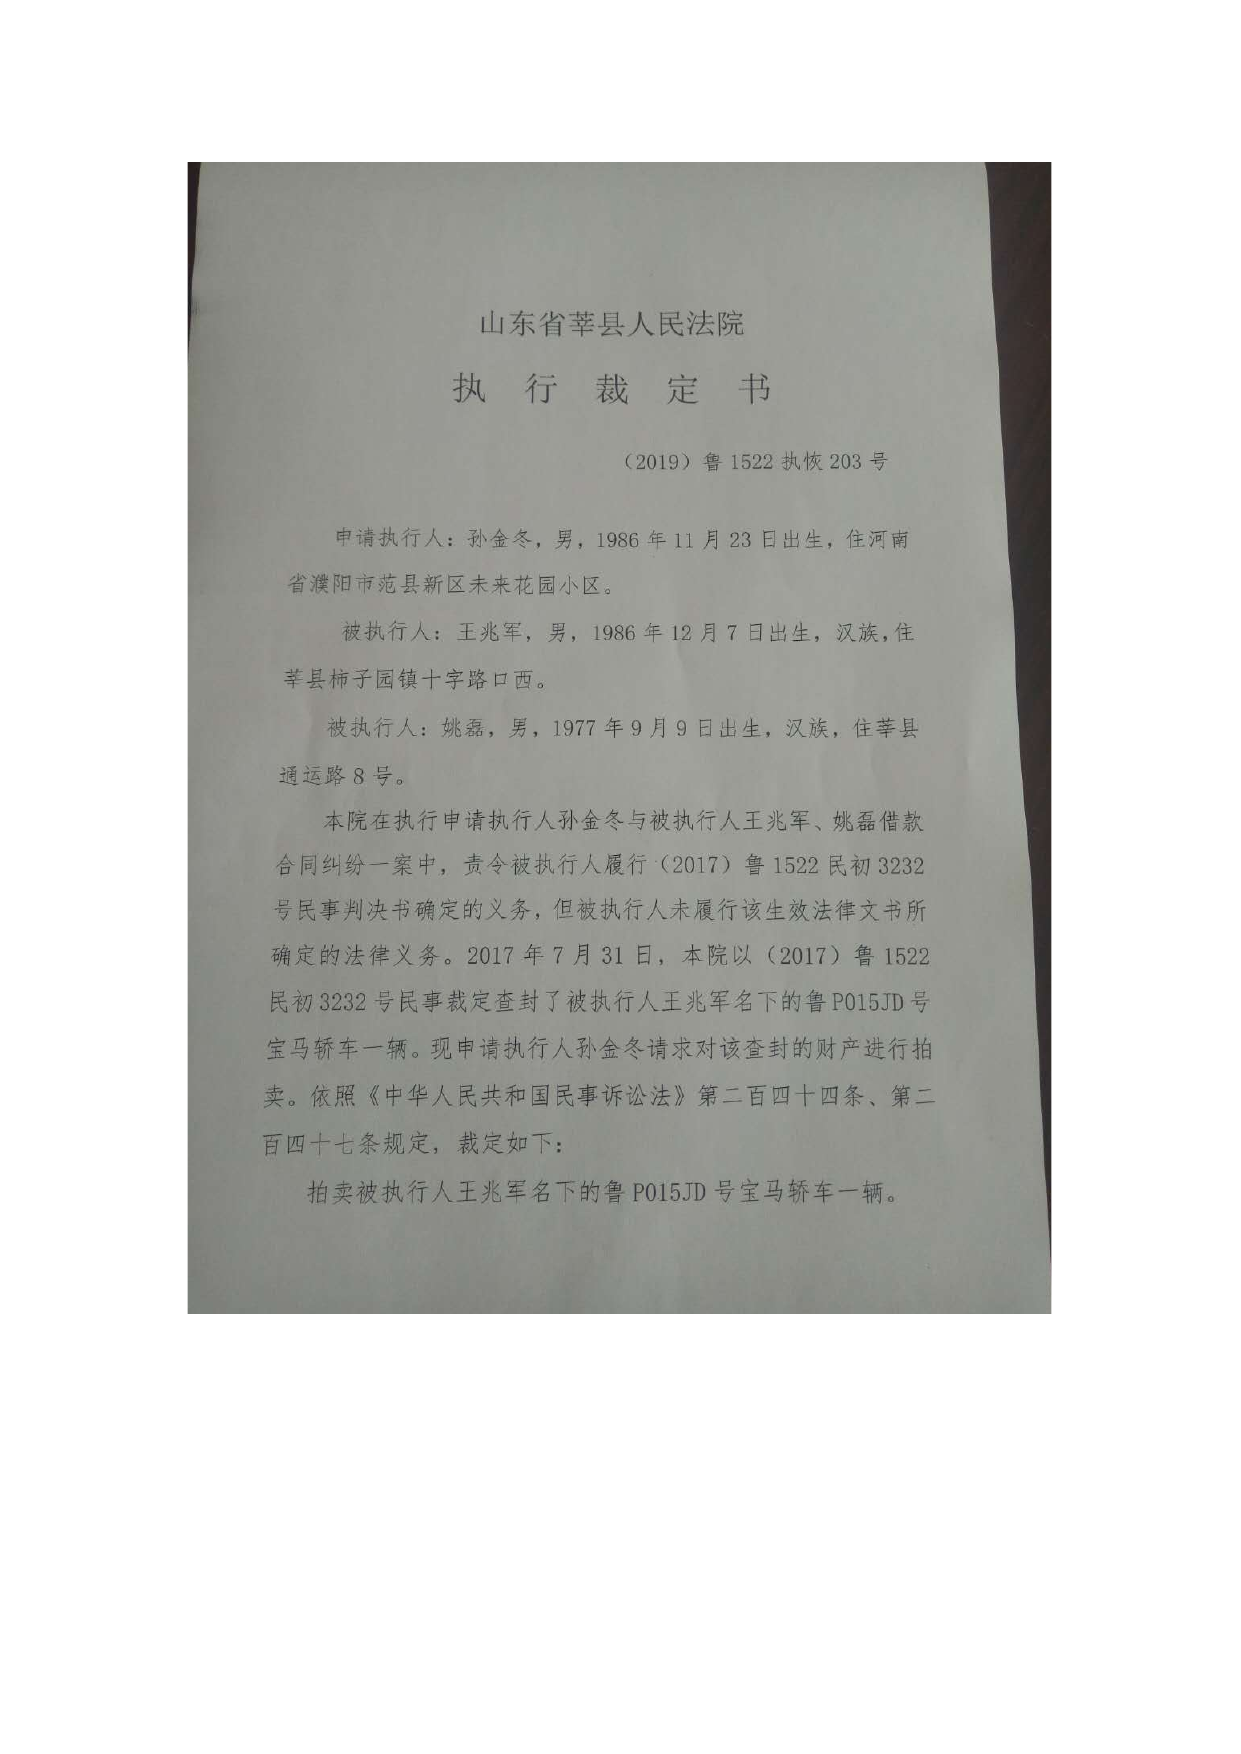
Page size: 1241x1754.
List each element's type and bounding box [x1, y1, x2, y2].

picture [187, 162, 1052, 1314]
